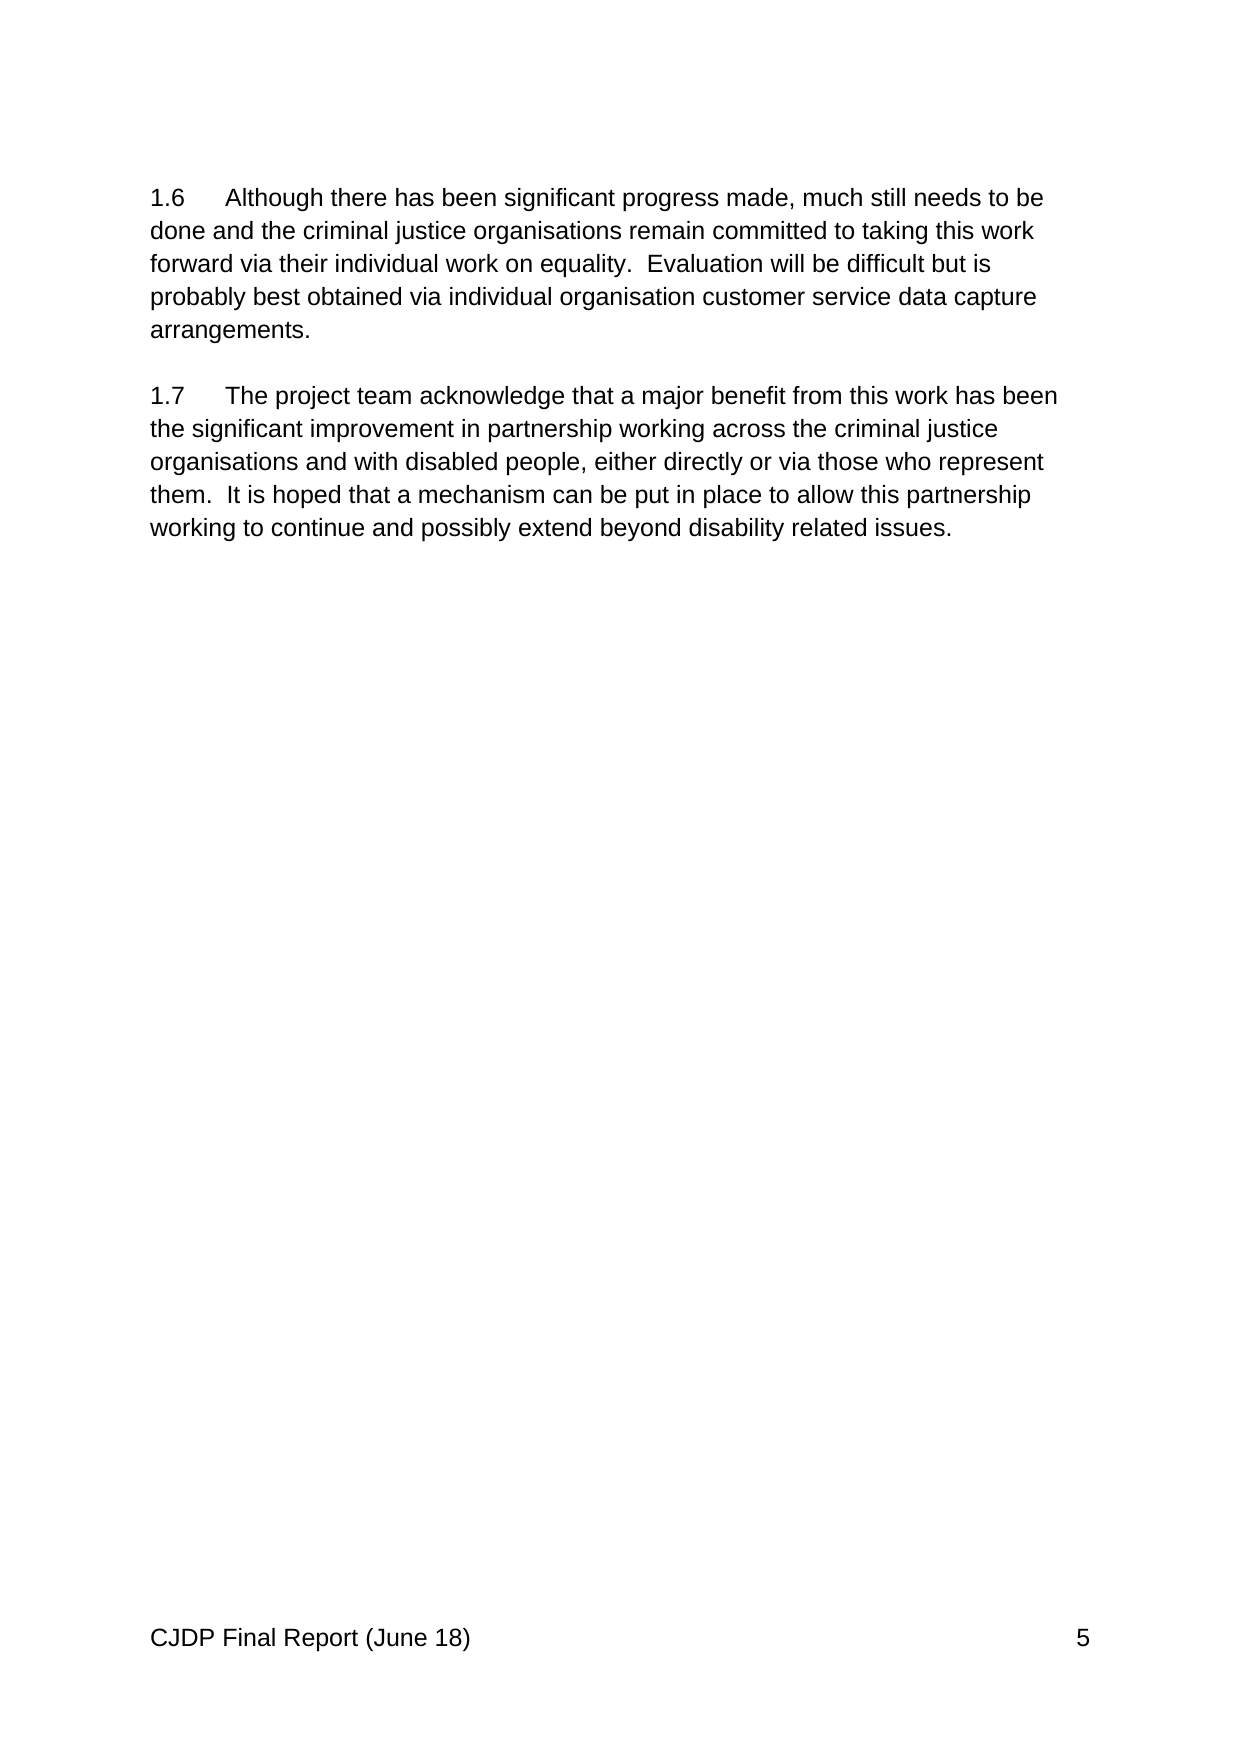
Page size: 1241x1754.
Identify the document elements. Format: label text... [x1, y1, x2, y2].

text 1.7 The project team acknowledge that a major benefit from this work has been the significant improvement in partnership working across the criminal justice organisations and with disabled people, either directly or via those who represent them. It is hoped that a mechanism can be put in place to allow this partnership working to continue and possibly extend beyond disability related issues. [150, 381, 1090, 542]
text 1.6 Although there has been significant progress made, much still needs to be done and the criminal justice organisations remain committed to taking this work forward via their individual work on equality. Evaluation will be difficult but is probably best obtained via individual organisation customer service data capture arrangements. [150, 183, 1090, 344]
